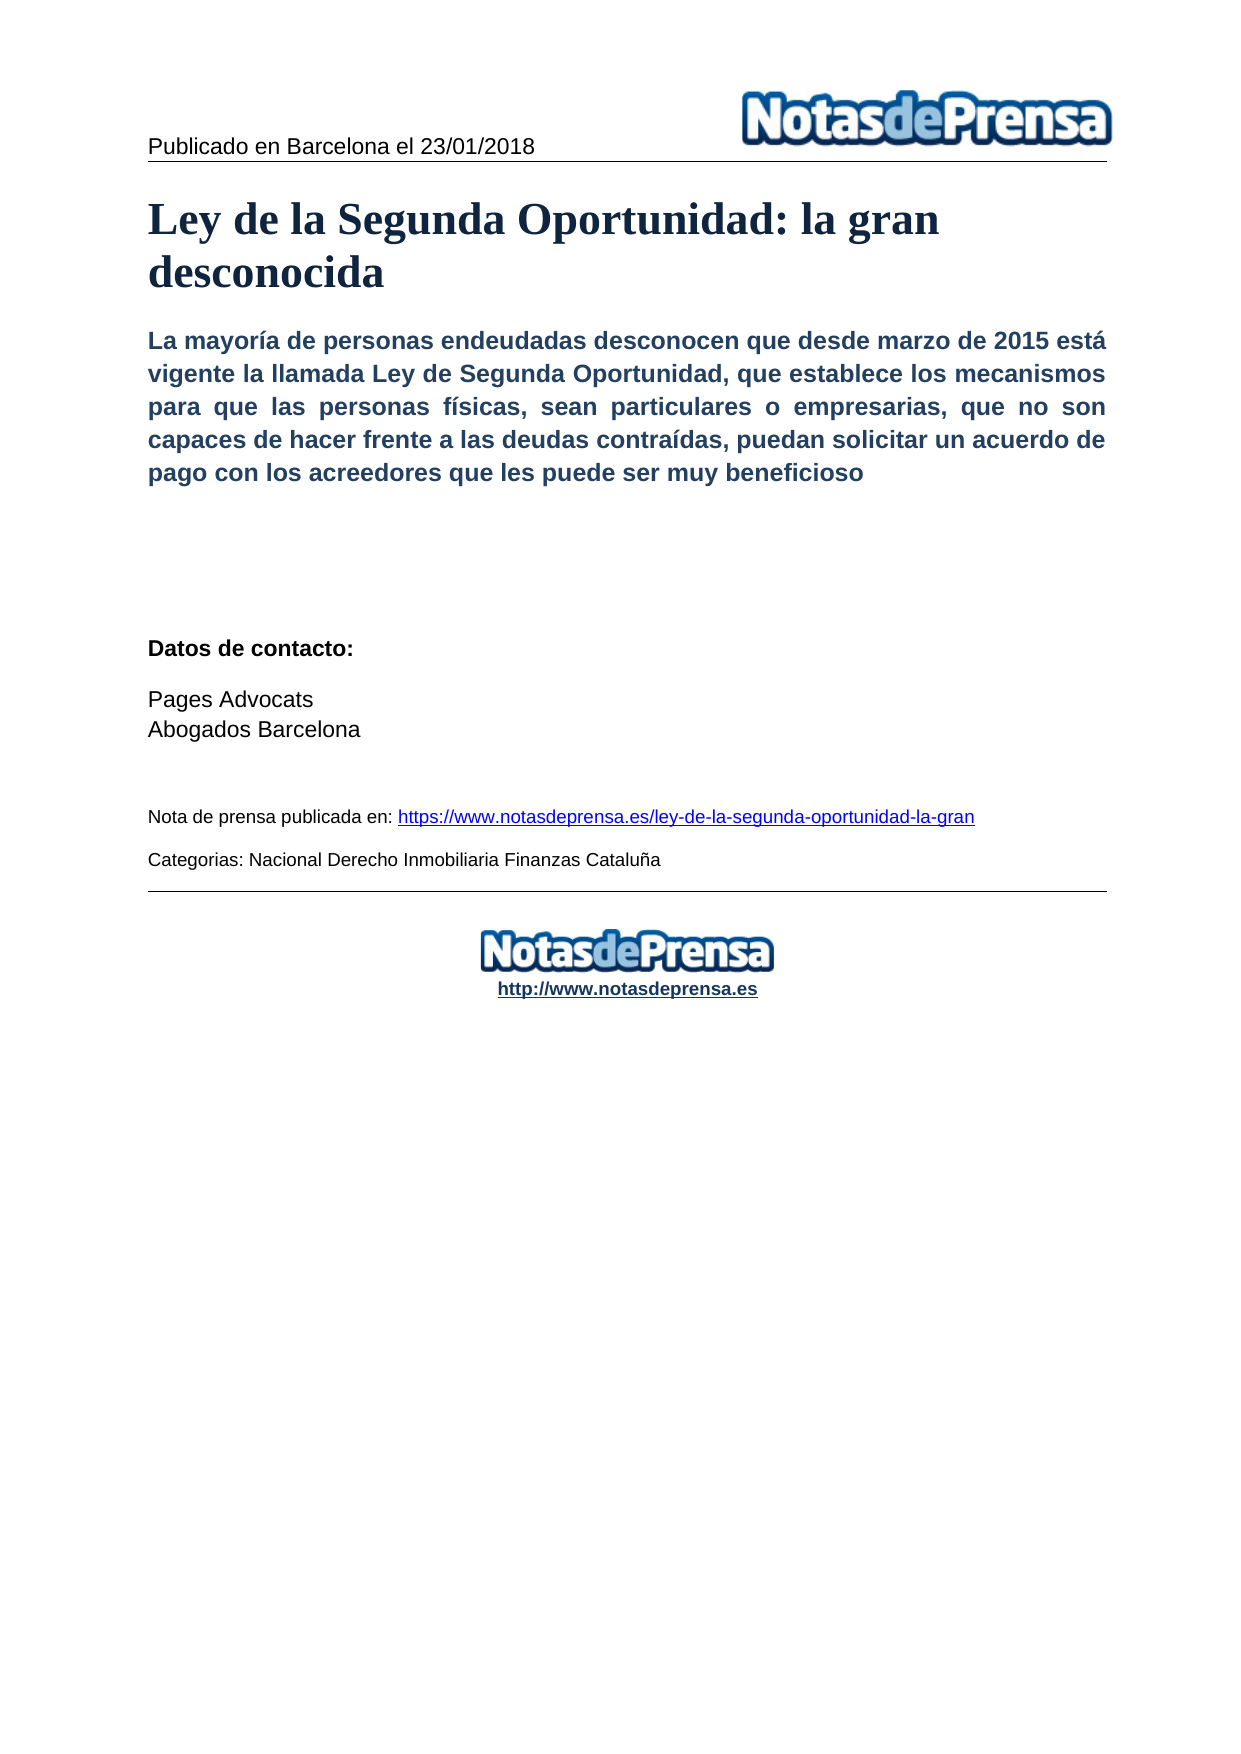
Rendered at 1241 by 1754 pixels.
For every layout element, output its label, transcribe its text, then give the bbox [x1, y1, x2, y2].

picture [742, 90, 1113, 148]
text Datos de contacto: [148, 634, 1107, 661]
picture [480, 928, 775, 974]
text Pages Advocats [148, 686, 1063, 712]
text http://www.notasdeprensa.es [148, 978, 1107, 1000]
text Publicado en Barcelona el 23/01/2018 [148, 133, 1107, 161]
text Abogados Barcelona [148, 716, 1063, 742]
text Nota de prensa publicada en: https://www.notasdeprensa.es/ley-de-la-segunda-oportunidad-la-gran [148, 806, 1107, 828]
subtitle La mayoría de personas endeudadas desconocen que desde marzo de 2015 está vigente la llamada Ley de Segunda Oportunidad, que establece los mecanismos para que las personas físicas, sean particulares o empresarias, que no son capaces de hacer frente a las deudas contraídas, puedan solicitar un acuerdo de pago con los acreedores que les puede ser muy beneficioso [148, 326, 1107, 487]
subtitle Ley de la Segunda Oportunidad: la gran desconocida [148, 192, 1107, 297]
text Categorias: Nacional Derecho Inmobiliaria Finanzas Cataluña [148, 849, 1107, 870]
